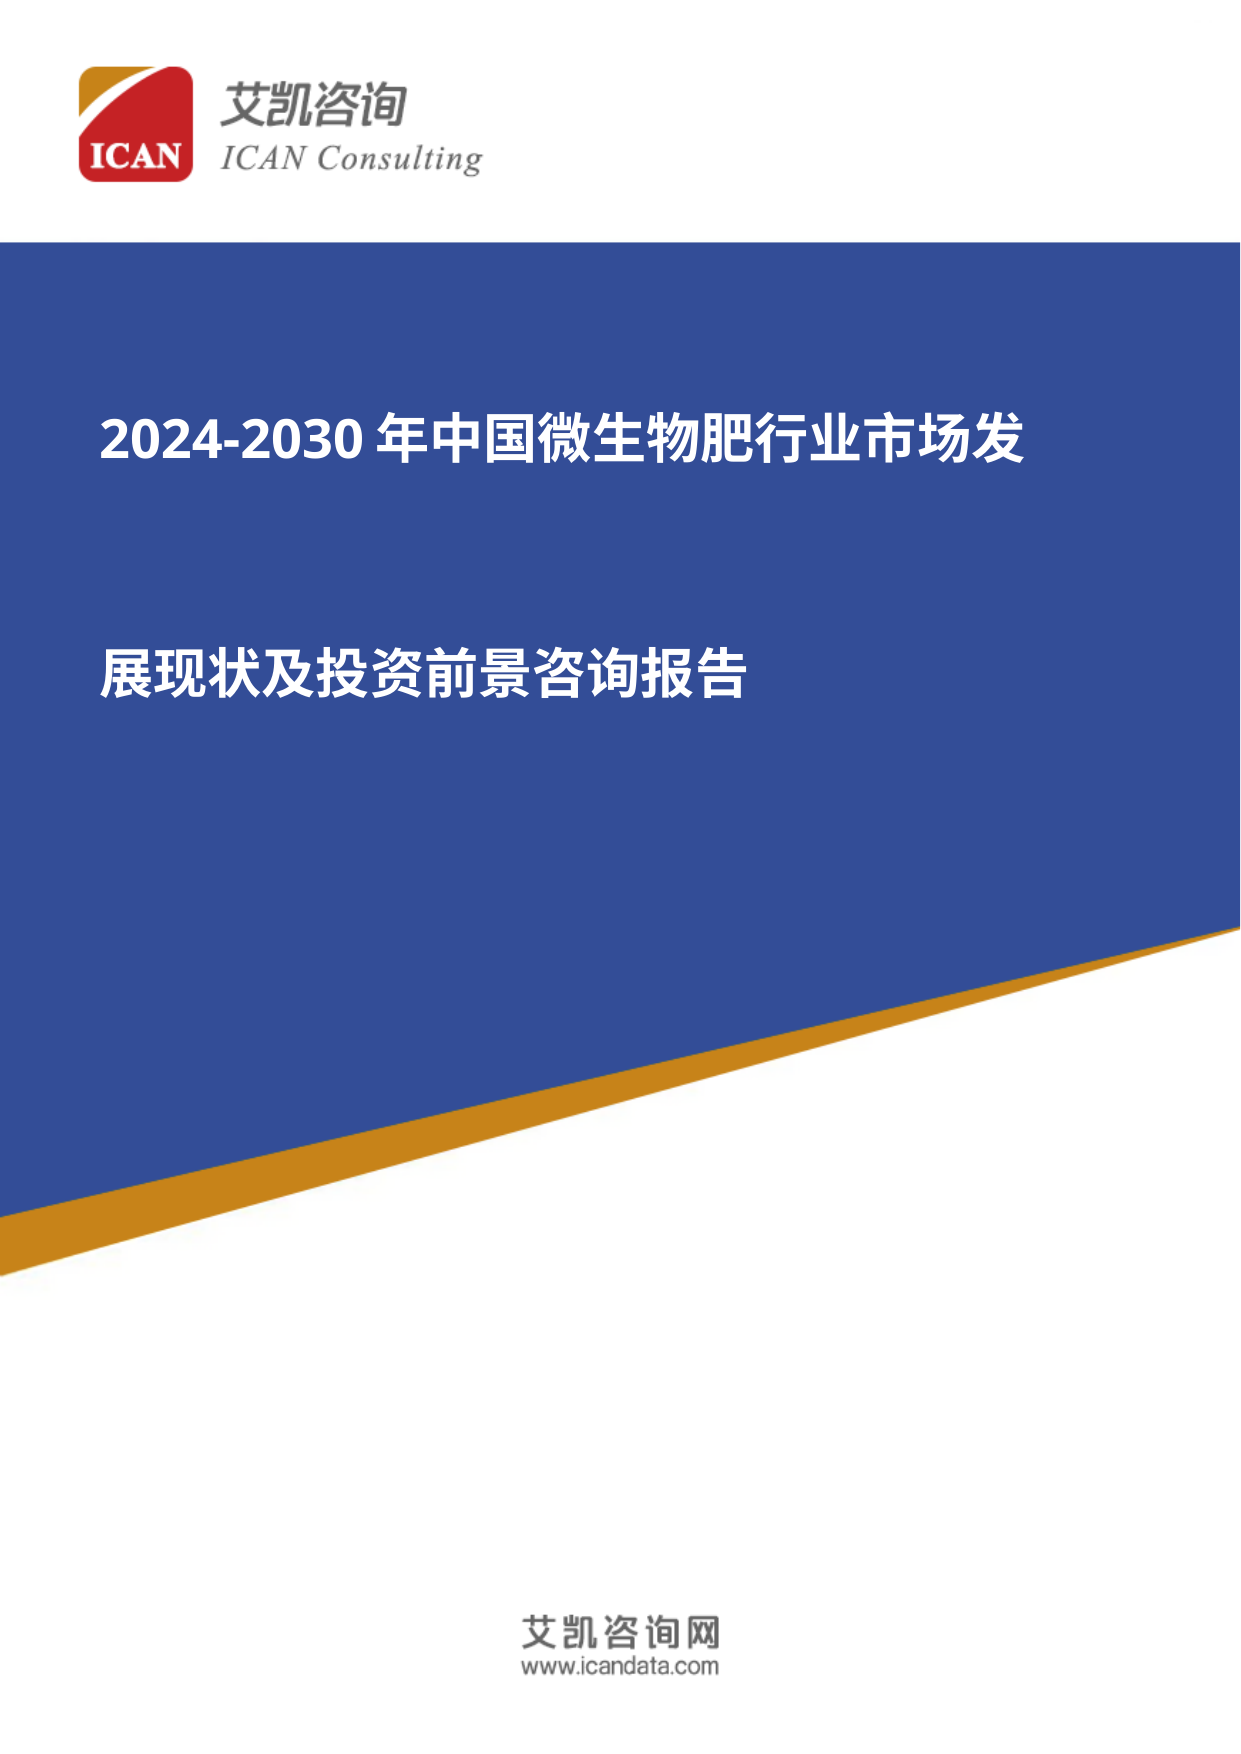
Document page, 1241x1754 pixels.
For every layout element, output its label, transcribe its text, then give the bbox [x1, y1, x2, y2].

subtitle 2024-2030年中国微生物肥行业市场发展现状及投资前景咨询报告 [99, 386, 1053, 718]
picture [0, 5, 1241, 1754]
